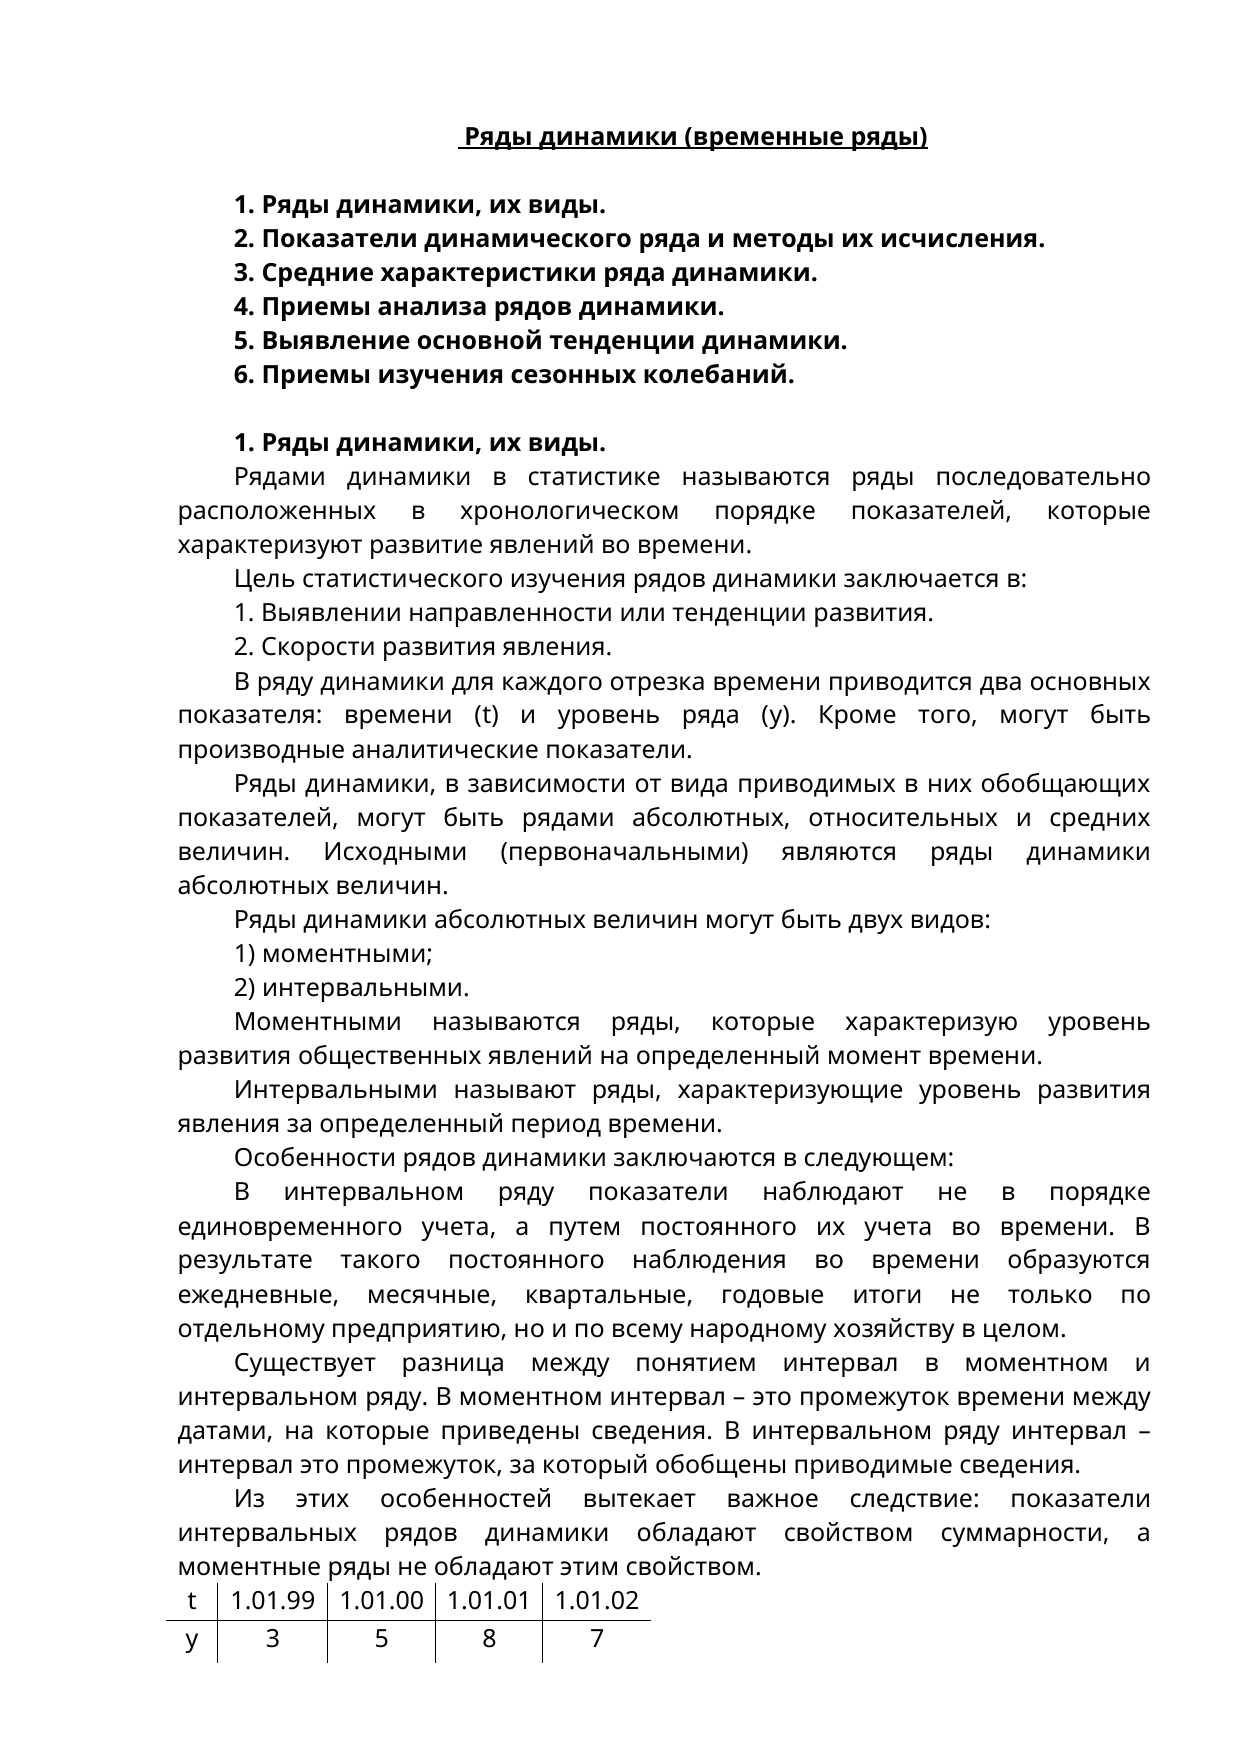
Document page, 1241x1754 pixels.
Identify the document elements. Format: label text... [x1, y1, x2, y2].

text 1) моментными; [177, 936, 1152, 970]
text Существует разница между понятием интервал в моментном и интервальном ряду. В моментном интервал – это промежуток времени между датами, на которые приведены сведения. В интервальном ряду интервал – интервал это промежуток, за который обобщены приводимые сведения. [177, 1344, 1152, 1481]
table_cell 5 [328, 1621, 435, 1663]
table_header 1.01.00 [328, 1583, 435, 1620]
text Особенности рядов динамики заключаются в следующем: [177, 1140, 1152, 1174]
text 2) интервальными. [177, 970, 1152, 1004]
text Рядами динамики в статистике называются ряды последовательно расположенных в хронологическом порядке показателей, которые характеризуют развитие явлений во времени. [177, 459, 1152, 561]
table_cell 7 [543, 1621, 651, 1663]
table_header 1.01.02 [543, 1583, 651, 1620]
table_header 1.01.99 [218, 1583, 327, 1620]
text 1. Выявлении направленности или тенденции развития. [177, 595, 1152, 629]
table_header t [166, 1583, 217, 1620]
text 5. Выявление основной тенденции динамики. [177, 322, 1152, 357]
text 1. Ряды динамики, их виды. [177, 425, 1152, 459]
text В интервальном ряду показатели наблюдают не в порядке единовременного учета, а путем постоянного их учета во времени. В результате такого постоянного наблюдения во времени образуются ежедневные, месячные, квартальные, годовые итоги не только по отдельному предприятию, но и по всему народному хозяйству в целом. [177, 1174, 1152, 1344]
text 6. Приемы изучения сезонных колебаний. [177, 357, 1152, 391]
text 4. Приемы анализа рядов динамики. [177, 288, 1152, 322]
text Цель статистического изучения рядов динамики заключается в: [177, 561, 1152, 595]
table_header 1.01.01 [436, 1583, 542, 1620]
text Моментными называются ряды, которые характеризую уровень развития общественных явлений на определенный момент времени. [177, 1004, 1152, 1072]
text Ряды динамики, в зависимости от вида приводимых в них обобщающих показателей, могут быть рядами абсолютных, относительных и средних величин. Исходными (первоначальными) являются ряды динамики абсолютных величин. [177, 765, 1152, 902]
text 1. Ряды динамики, их виды. [177, 186, 1152, 220]
text Ряды динамики (временные ряды) [177, 118, 1152, 152]
text 2. Показатели динамического ряда и методы их исчисления. [177, 220, 1152, 254]
table_cell 3 [218, 1621, 327, 1663]
text 3. Средние характеристики ряда динамики. [177, 254, 1152, 288]
table_cell 8 [436, 1621, 542, 1663]
text Интервальными называют ряды, характеризующие уровень развития явления за определенный период времени. [177, 1072, 1152, 1140]
table_cell y [166, 1621, 217, 1663]
text Ряды динамики абсолютных величин могут быть двух видов: [177, 902, 1152, 936]
text Из этих особенностей вытекает важное следствие: показатели интервальных рядов динамики обладают свойством суммарности, а моментные ряды не обладают этим свойством. [177, 1481, 1152, 1583]
text 2. Скорости развития явления. [177, 629, 1152, 663]
text В ряду динамики для каждого отрезка времени приводится два основных показателя: времени (t) и уровень ряда (y). Кроме того, могут быть производные аналитические показатели. [177, 663, 1152, 765]
